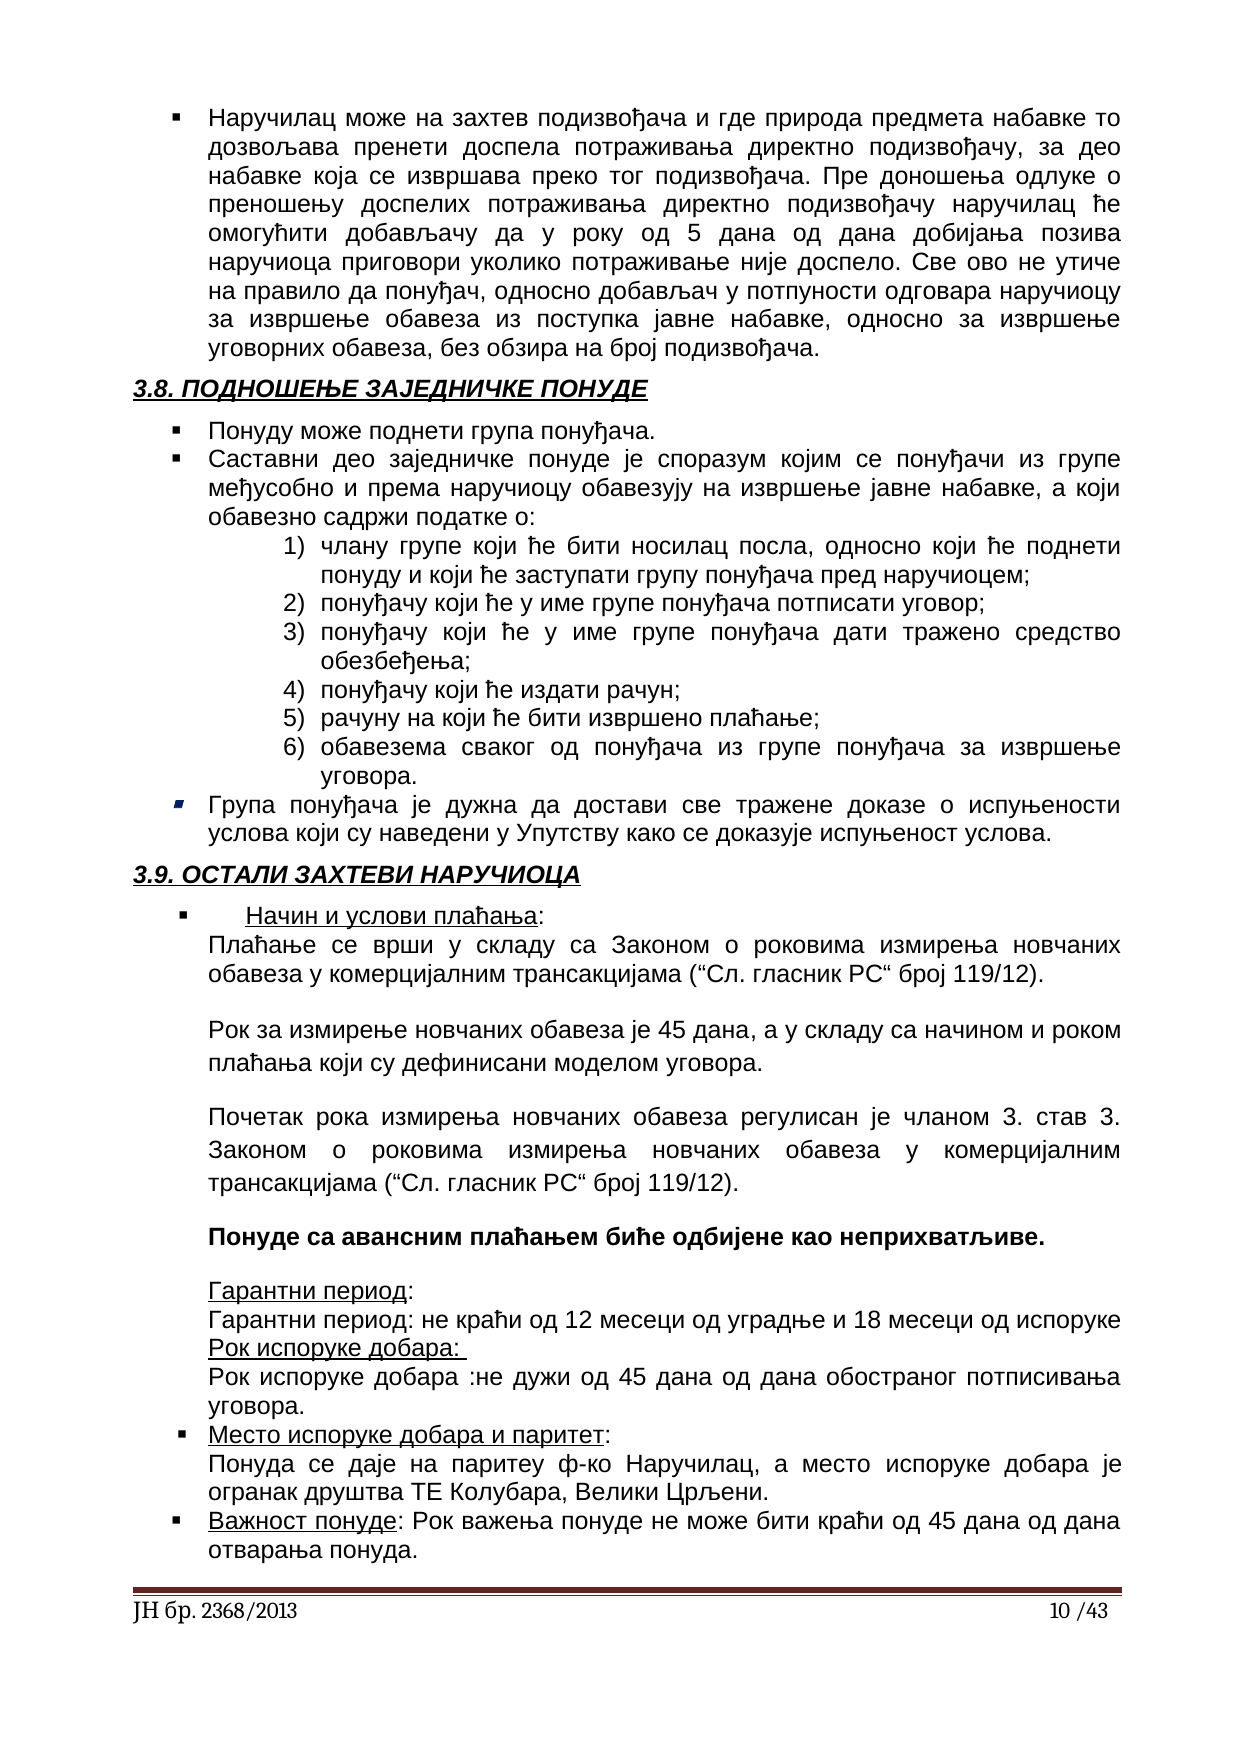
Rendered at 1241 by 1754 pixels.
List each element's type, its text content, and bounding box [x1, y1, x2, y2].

list Место испоруке добара и паритет: [176, 1420, 1122, 1448]
text 3.8. ПОДНОШЕЊЕ ЗАЈЕДНИЧКЕ ПОНУДЕ [133, 374, 1122, 403]
text Почетак рока измирења новчаних обавеза регулисан је чланом 3. став 3. Законом о роковима измирења новчаних обавеза у комерцијалним трансакцијама (“Сл. гласник РС“ број 119/12). [208, 1102, 1122, 1197]
list Наручилац може на захтев подизвођача и где природа предмета набавке то дозвољава пренети доспела потраживања директно подизвођачу, за део набавке која се извршава преко тог подизвођача. Пре доношења одлуке о преношењу доспелих потраживања директно подизвођачу наручилац ће омогућити добављачу да у року од 5 дана од дана добијања позива наручиоца приговори уколико потраживање није доспело. Све ово не утиче на правило да понуђач, односно добављач у потпуности одговара наручиоцу за извршење обавеза из поступка јавне набавке, односно за извршење уговорних обавеза, без обзира на број подизвођача. [170, 103, 1122, 362]
list Понуду може поднети група понуђача. [170, 416, 1122, 444]
text Понуда се даје на паритеу ф-ко Наручилац, а место испоруке добара је огранак друштва ТЕ Колубара, Велики Црљени. [208, 1448, 1122, 1506]
list рачуну на који ће бити извршено плаћање; [283, 703, 1122, 732]
text 3.9. ОСТАЛИ ЗАХТЕВИ НАРУЧИОЦА [133, 860, 1122, 888]
text Понуде са авансним плаћањем биће одбијене као неприхватљиве. [208, 1222, 1122, 1251]
text Гарантни период: [208, 1276, 1122, 1305]
list Важност понуде: Рок важења понуде не може бити краћи од 45 дана од дана отварања понуда. [170, 1506, 1122, 1564]
list Начин и услови плаћања: [177, 901, 1122, 930]
text Рок за измирење новчаних обавеза је 45 дана, a у складу са начином и роком плаћања који су дефинисани моделом уговора. [208, 1015, 1122, 1077]
list понуђачу који ће издати рачун; [283, 674, 1122, 703]
text Плаћање се врши у складу са Законом о роковима измирења новчаних обавеза у комерцијалним трансакцијама (“Сл. гласник РС“ број 119/12). [208, 930, 1122, 987]
list понуђачу који ће у име групе понуђача потписати уговор; [283, 588, 1122, 617]
text Гарантни период: не краћи од 12 месеци од уградње и 18 месеци од испоруке [208, 1305, 1122, 1333]
text Рок испоруке добара: [208, 1333, 1122, 1362]
list Група понуђача је дужна да достави све тражене доказе о испуњености услова који су наведени у Упутству како се доказује испуњеност услова. [170, 789, 1122, 847]
list Саставни део заједничке понуде је споразум којим се понуђачи из групе међусобно и према наручиоцу обавезују на извршење јавне набавке, а који обавезно садржи податке о: [170, 444, 1122, 531]
list обавезема сваког од понуђача из групе понуђача за извршење уговора. [283, 732, 1122, 789]
text Рок испоруке добара :не дужи од 45 дана од дана обостраног потписивања уговора. [208, 1362, 1122, 1420]
list понуђачу који ће у име групе понуђача дати тражено средство обезбеђења; [283, 617, 1122, 674]
list члану групе који ће бити носилац посла, односно који ће поднети понуду и који ће заступати групу понуђача пред наручиоцем; [283, 531, 1122, 588]
